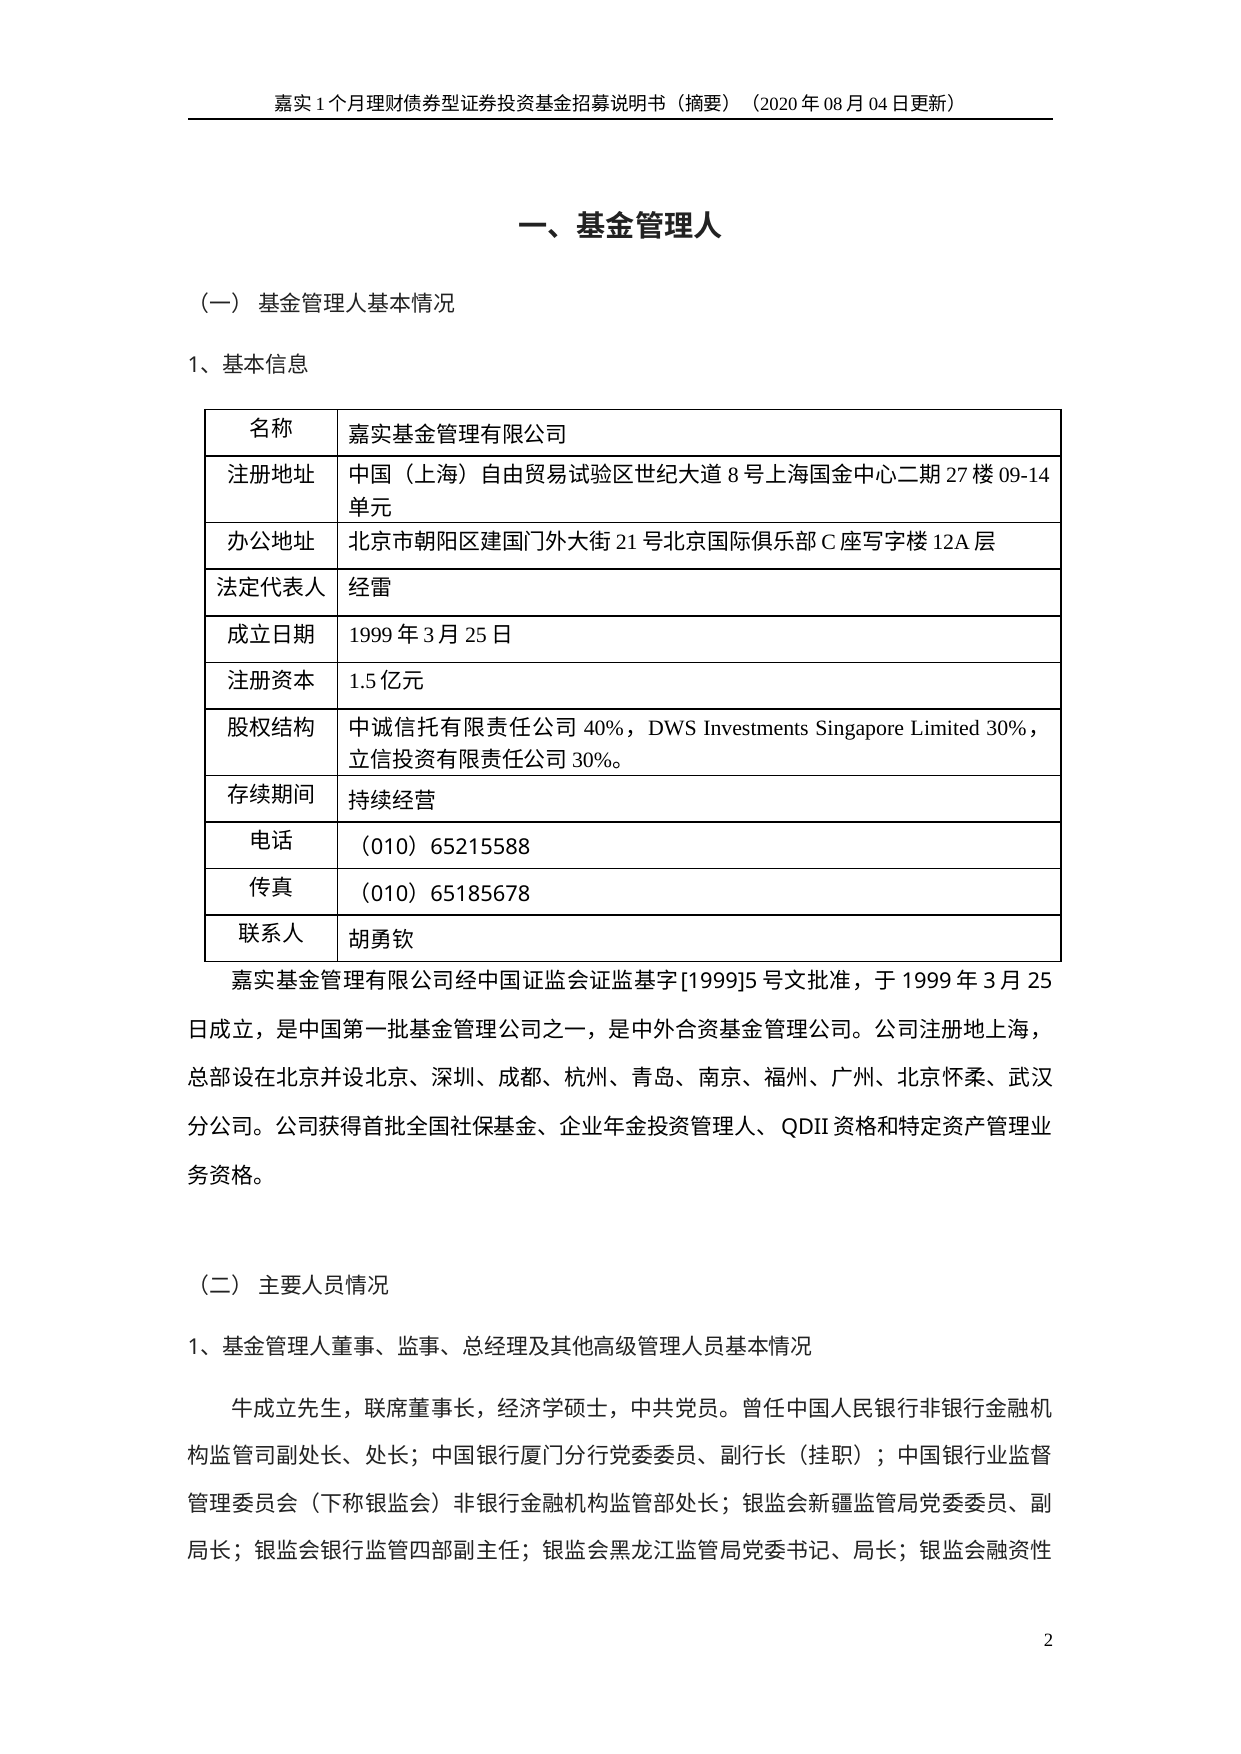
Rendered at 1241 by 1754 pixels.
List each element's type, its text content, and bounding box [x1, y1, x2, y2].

table_cell 办公地址 [206, 523, 337, 568]
table_cell 注册资本 [206, 663, 337, 708]
text （一） 基金管理人基本情况 [187, 285, 1053, 318]
text （二） 主要人员情况 [187, 1267, 1053, 1300]
table_cell （010）65185678 [338, 869, 1060, 914]
table_cell （010）65215588 [338, 823, 1060, 868]
table_cell 胡勇钦 [338, 916, 1060, 961]
text 一、基金管理人 [187, 191, 1053, 256]
table_cell 中诚信托有限责任公司40%，DWS Investments Singapore Limited 30%，立信投资有限责任公司30%。 [338, 710, 1060, 774]
table_cell 股权结构 [206, 710, 337, 774]
table_cell 1.5亿元 [338, 663, 1060, 708]
table_cell 电话 [206, 823, 337, 868]
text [187, 1391, 1053, 1565]
text 1、基本信息 [187, 347, 1053, 379]
table_cell 北京市朝阳区建国门外大街21号北京国际俱乐部C座写字楼12A层 [338, 523, 1060, 568]
text 嘉实基金管理有限公司经中国证监会证监基字[1999]5号文批准，于1999年3月25日成立，是中国第一批基金管理公司之一，是中外合资基金管理公司。公司注册地上海，总部设在北京并设北京、深圳、成都、杭州、青岛、南京、福州、广州、北京怀柔、武汉分公司。公司获得首批全国社保基金、企业年金投资管理人、QDII资格和特定资产管理业务资格。 [187, 962, 1053, 1190]
table_cell 成立日期 [206, 617, 337, 661]
table_header 嘉实基金管理有限公司 [338, 410, 1060, 455]
table_cell 传真 [206, 869, 337, 914]
table_cell 法定代表人 [206, 570, 337, 615]
table_cell 经雷 [338, 570, 1060, 615]
table_cell 存续期间 [206, 776, 337, 821]
table_cell 持续经营 [338, 776, 1060, 821]
table_cell 中国（上海）自由贸易试验区世纪大道8号上海国金中心二期27楼09-14单元 [338, 457, 1060, 522]
table_cell 1999年3月25日 [338, 617, 1060, 661]
text 1、基金管理人董事、监事、总经理及其他高级管理人员基本情况 [187, 1329, 1053, 1362]
table_cell 注册地址 [206, 457, 337, 522]
table_header 名称 [206, 410, 337, 455]
table_cell 联系人 [206, 916, 337, 961]
